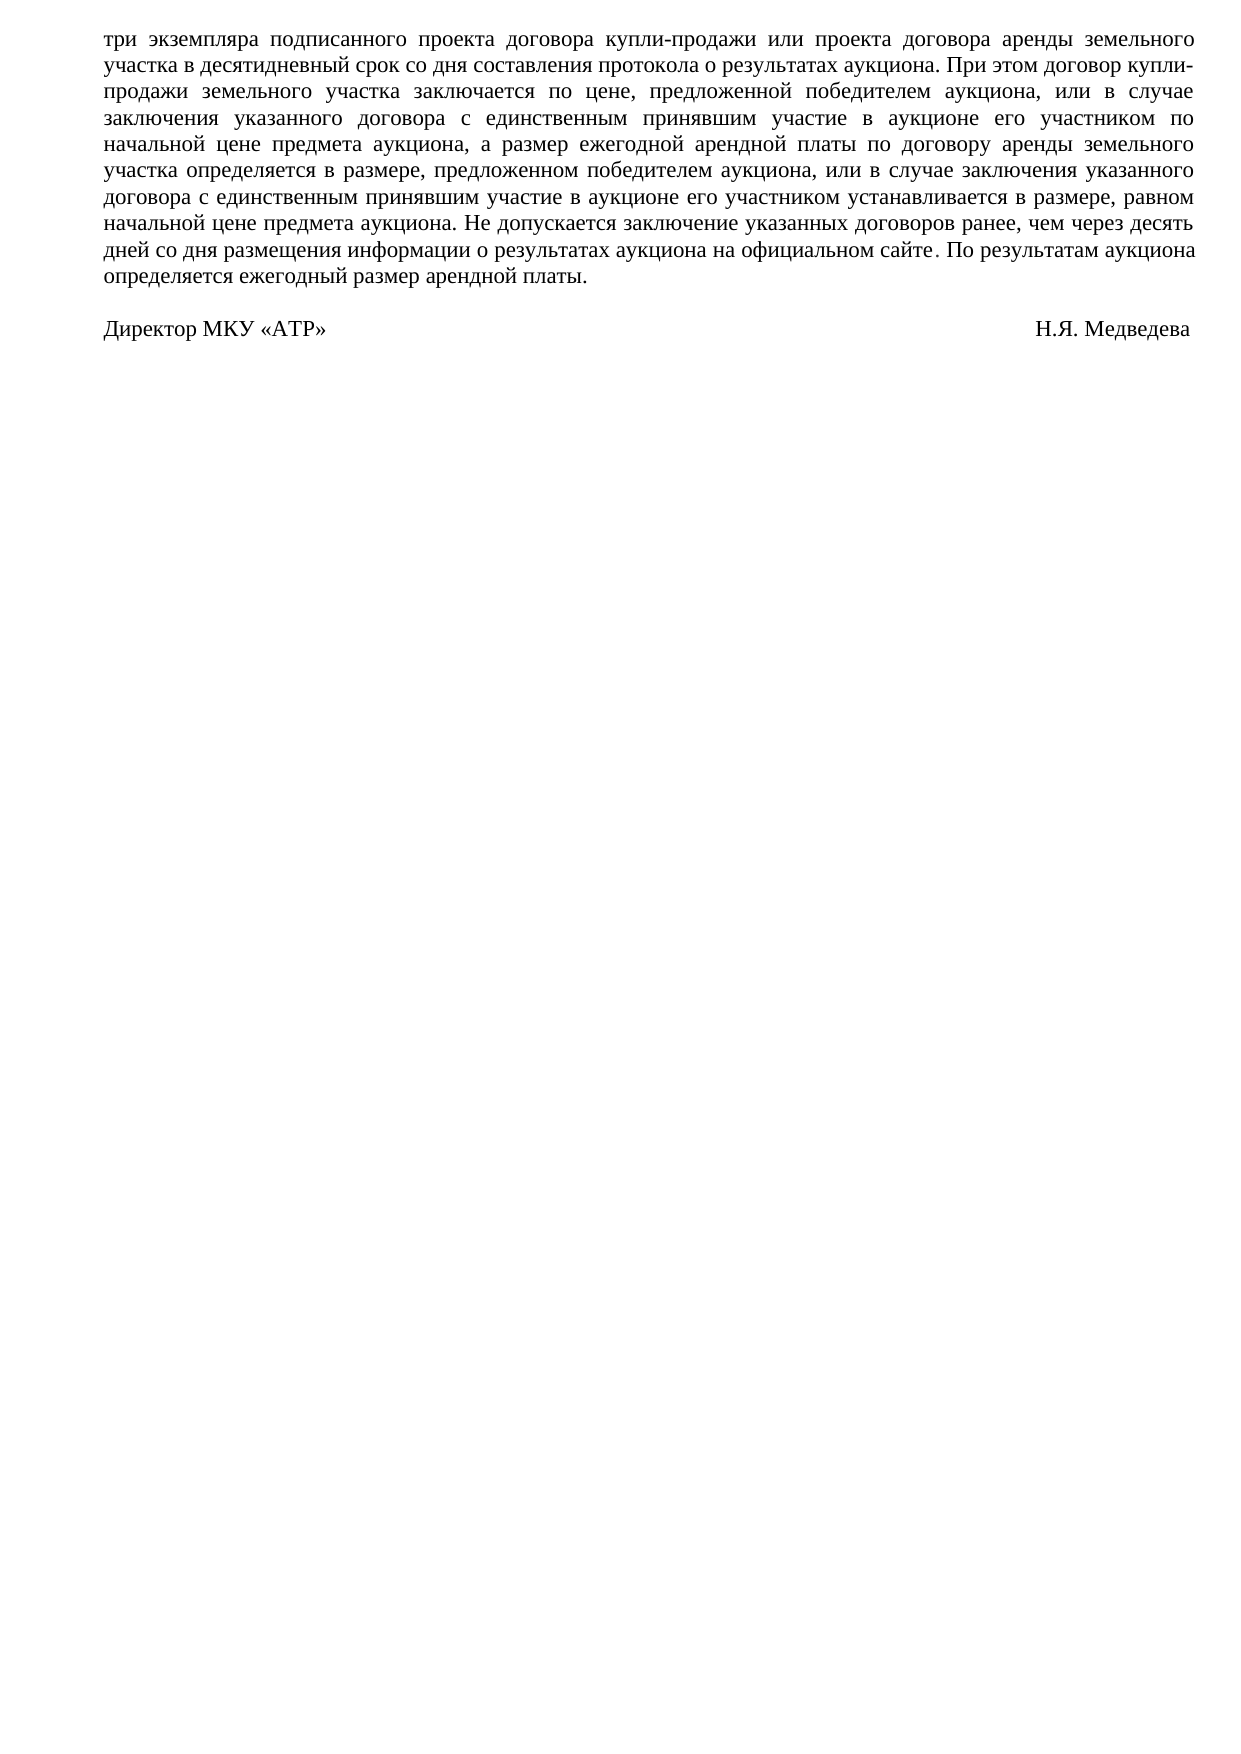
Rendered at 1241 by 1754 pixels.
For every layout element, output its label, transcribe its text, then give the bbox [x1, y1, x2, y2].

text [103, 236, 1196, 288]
text Директор МКУ «АТР» Н.Я. Медведева [103, 315, 1196, 341]
